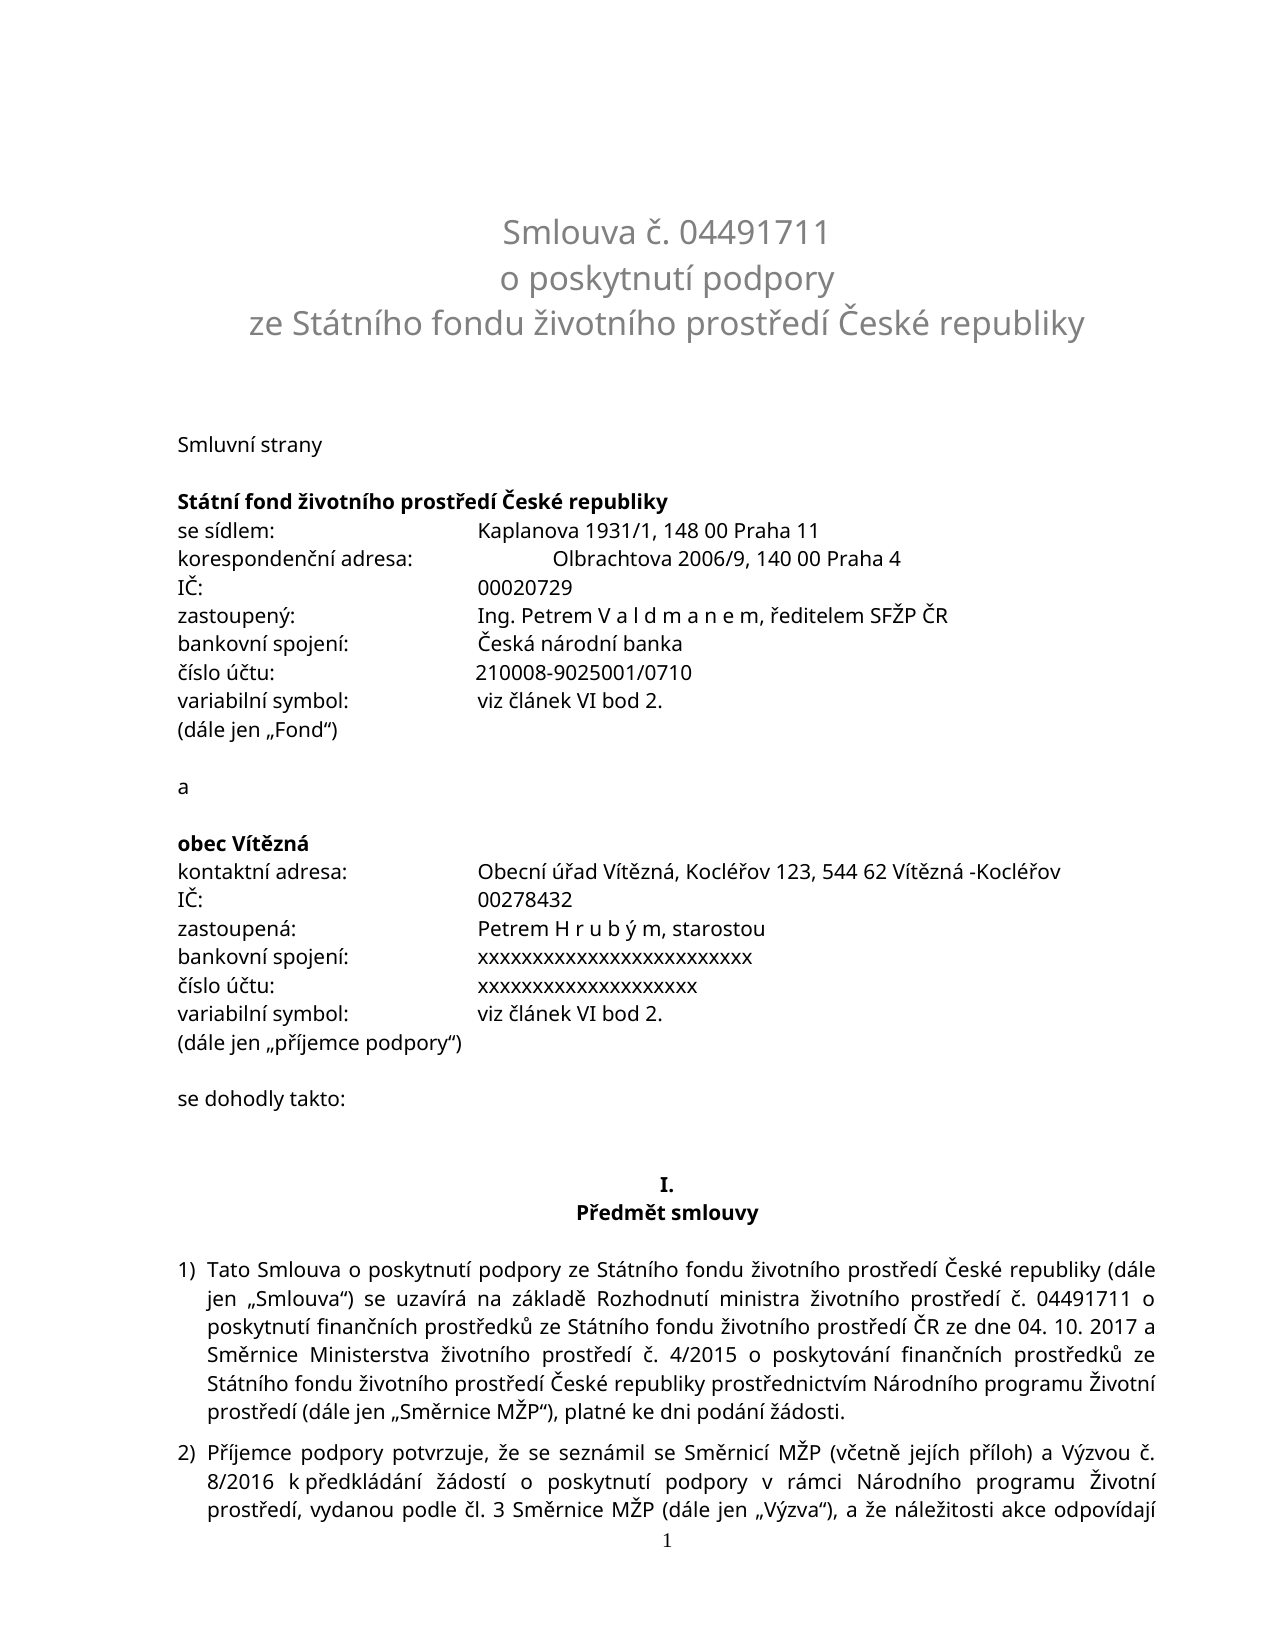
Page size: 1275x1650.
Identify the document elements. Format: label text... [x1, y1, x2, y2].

text (dále jen „Fond“) [177, 715, 1157, 743]
text variabilní symbol: viz článek VI bod 2. [177, 999, 1157, 1028]
text korespondenční adresa: Olbrachtova 2006/9, 140 00 Praha 4 [177, 544, 1157, 573]
text číslo účtu: xxxxxxxxxxxxxxxxxxxx [177, 971, 1157, 999]
text číslo účtu: 210008-9025001/0710 [177, 658, 1157, 686]
text a [177, 772, 1157, 800]
text se sídlem: Kaplanova 1931/1, 148 00 Praha 11 [177, 516, 1157, 544]
text Předmět smlouvy [177, 1198, 1157, 1227]
text Smluvní strany [177, 431, 1157, 459]
text zastoupená: Petrem H r u b ý m, starostou [177, 914, 1157, 942]
text obec Vítězná [177, 829, 1157, 857]
text (dále jen „příjemce podpory“) [177, 1028, 1157, 1056]
list Tato Smlouva o poskytnutí podpory ze Státního fondu životního prostředí České republiky (dále jen „Smlouva“) se uzavírá na základě Rozhodnutí ministra životního prostředí č. 04491711 o poskytnutí finančních prostředků ze Státního fondu životního prostředí ČR ze dne 04. 10. 2017 a Směrnice Ministerstva životního prostředí č. 4/2015 o poskytování finančních prostředků ze Státního fondu životního prostředí České republiky prostřednictvím Národního programu Životní prostředí (dále jen „Směrnice MŽP“), platné ke dni podání žádosti. [177, 1255, 1157, 1426]
text variabilní symbol: viz článek VI bod 2. [177, 686, 1157, 715]
text o poskytnutí podpory [177, 254, 1157, 300]
text IČ: 00020729 [177, 573, 1157, 601]
text bankovní spojení: Česká národní banka [177, 629, 1157, 658]
text Státní fond životního prostředí České republiky [177, 487, 1157, 516]
text zastoupený: Ing. Petrem V a l d m a n e m, ředitelem SFŽP ČR [177, 601, 1157, 629]
text se dohodly takto: [177, 1084, 1157, 1113]
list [177, 1438, 1157, 1524]
text kontaktní adresa: Obecní úřad Vítězná, Kocléřov 123, 544 62 Vítězná -Kocléřov [177, 857, 1157, 886]
text IČ: 00278432 [177, 886, 1157, 914]
text Smlouva č. 04491711 [177, 209, 1157, 254]
text ze Státního fondu životního prostředí České republiky [177, 300, 1157, 345]
text bankovní spojení: xxxxxxxxxxxxxxxxxxxxxxxxx [177, 942, 1157, 971]
text I. [177, 1170, 1157, 1198]
